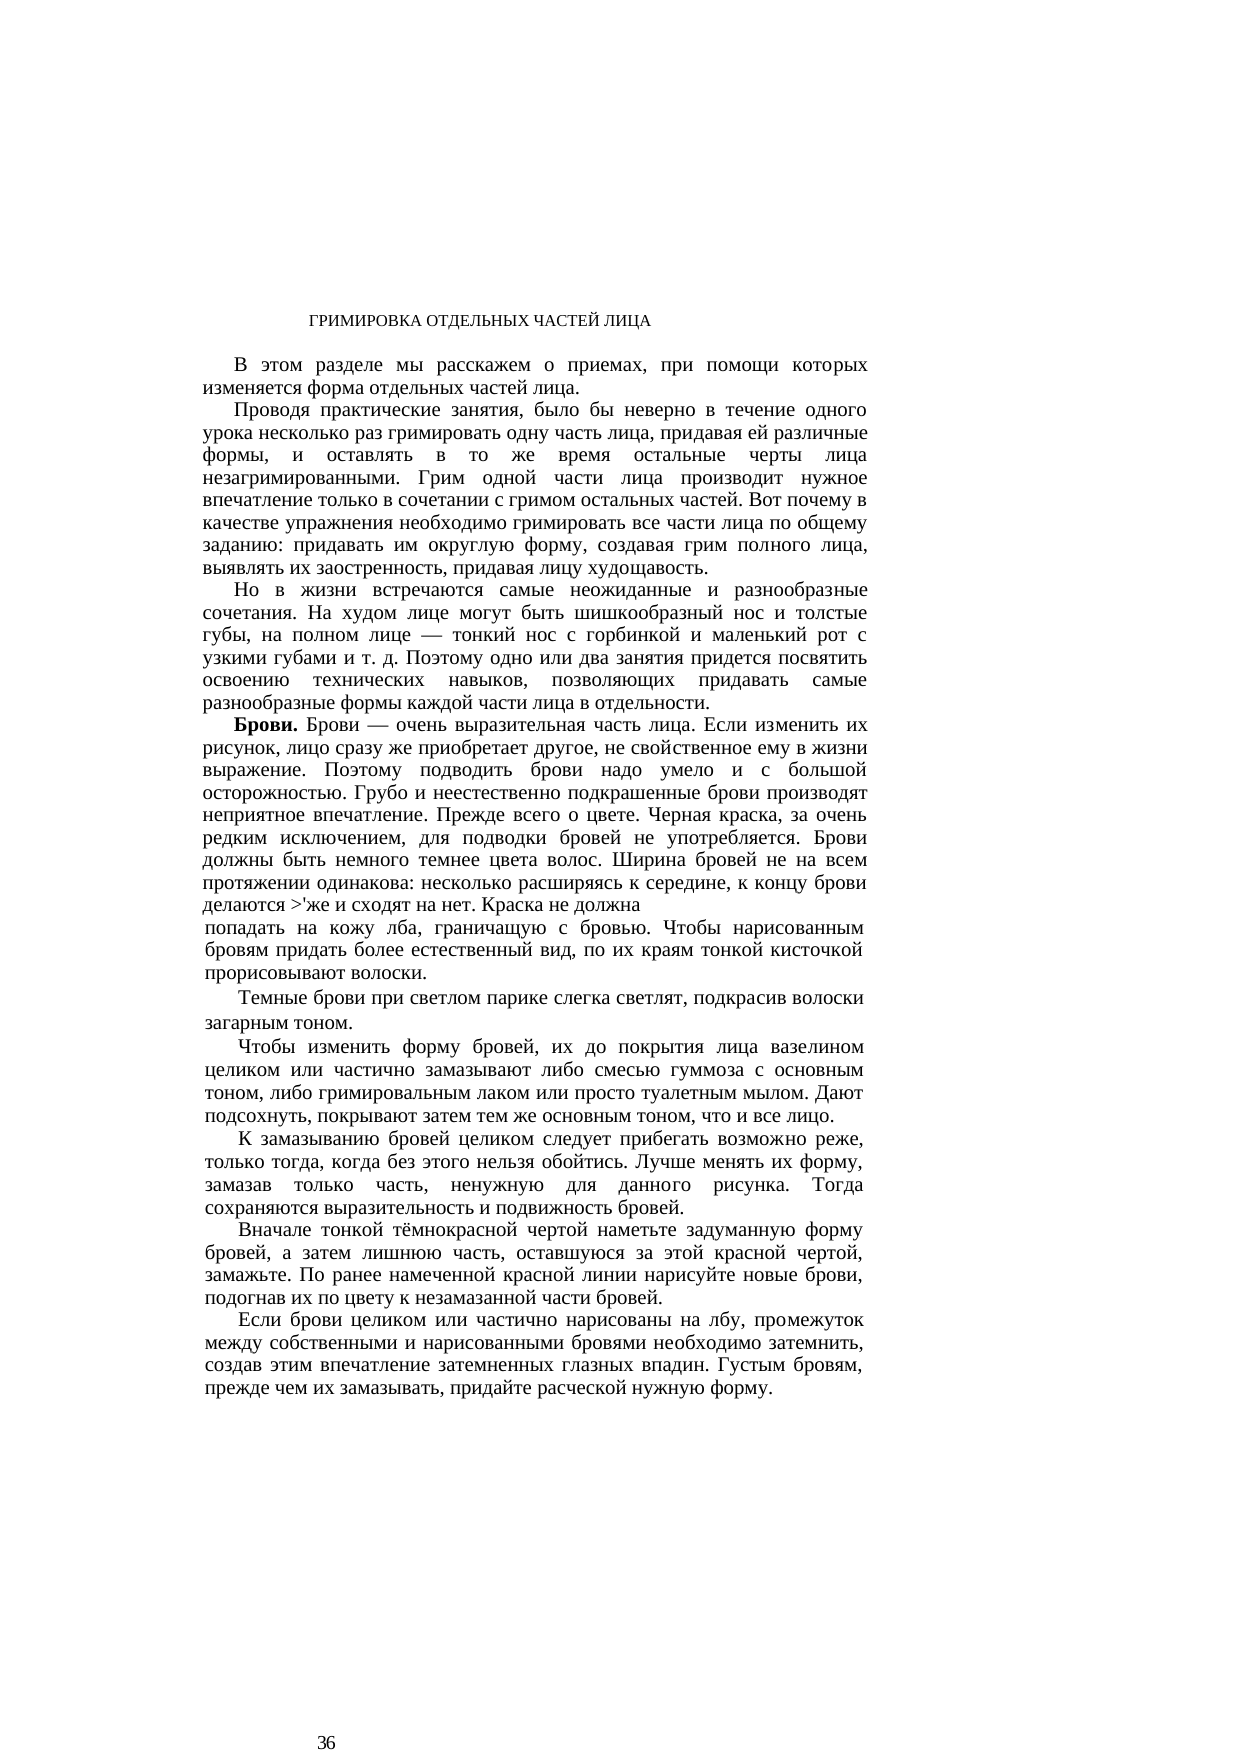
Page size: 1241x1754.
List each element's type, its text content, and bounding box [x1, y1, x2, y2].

text Если брови целиком или частично нарисованы на лбу, промежуток между собственными и нарисованными бровями необходимо затемнить, создав этим впечатление затемненных глазных впадин. Густым бровям, прежде чем их замазывать, придайте расческой нужную форму. [204, 1309, 864, 1399]
text попадать на кожу лба, граничащую с бровью. Чтобы нарисованным бровям придать более естественный вид, по их краям тонкой кисточкой прорисовывают волоски. [204, 916, 864, 984]
text К замазыванию бровей целиком следует прибегать возможно реже, только тогда, когда без этого нельзя обойтись. Лучше менять их форму, замазав только часть, ненужную для данного рисунка. Тогда сохраняются выразительность и подвижность бровей. [204, 1127, 864, 1219]
text ГРИМИРОВКА ОТДЕЛЬНЫХ ЧАСТЕЙ ЛИЦА [309, 313, 870, 329]
text Но в жизни встречаются самые неожиданные и разнообразные сочетания. На худом лице могут быть шишкообразный нос и толстые губы, на полном лице — тонкий нос с горбинкой и маленький рот с узкими губами и т. д. Поэтому одно или два занятия придется посвятить освоению технических навыков, позволяющих придавать самые разнообразные формы каждой части лица в отдельности. [202, 579, 868, 714]
text Брови. Брови — очень выразительная часть лица. Если изменить их рисунок, лицо сразу же приобретает другое, не свойственное ему в жизни выражение. Поэтому подводить брови надо умело и с большой осторожностью. Грубо и неестественно подкрашенные брови производят неприятное впечатление. Прежде всего о цвете. Черная краска, за очень редким исключением, для подводки бровей не употребляется. Брови должны быть немного темнее цвета волос. Ширина бровей не на всем протяжении одинакова: несколько расширяясь к середине, к концу брови делаются >'же и сходят на нет. Краска не должна [202, 714, 868, 916]
text Вначале тонкой тёмнокрасной чертой наметьте задуманную форму бровей, а затем лишнюю часть, оставшуюся за этой красной чертой, замажьте. По ранее намеченной красной линии нарисуйте новые брови, подогнав их по цвету к незамазанной части бровей. [204, 1219, 864, 1309]
text Проводя практические занятия, было бы неверно в течение одного урока несколько раз гримировать одну часть лица, придавая ей различные формы, и оставлять в то же время остальные черты лица незагримированными. Грим одной части лица производит нужное впечатление только в сочетании с гримом остальных частей. Вот почему в качестве упражнения необходимо гримировать все части лица по общему заданию: придавать им округлую форму, создавая грим полного лица, выявлять их заостренность, придавая лицу худощавость. [202, 399, 868, 579]
text Темные брови при светлом парике слегка светлят, подкрасив волоски загарным тоном. [204, 984, 864, 1035]
text Чтобы изменить форму бровей, их до покрытия лица вазелином целиком или частично замазывают либо смесью гуммоза с основным тоном, либо гримировальным лаком или просто туалетным мылом. Дают подсохнуть, покрывают затем тем же основным тоном, что и все лицо. [204, 1035, 864, 1127]
text В этом разделе мы расскажем о приемах, при помощи которых изменяется форма отдельных частей лица. [202, 354, 868, 399]
